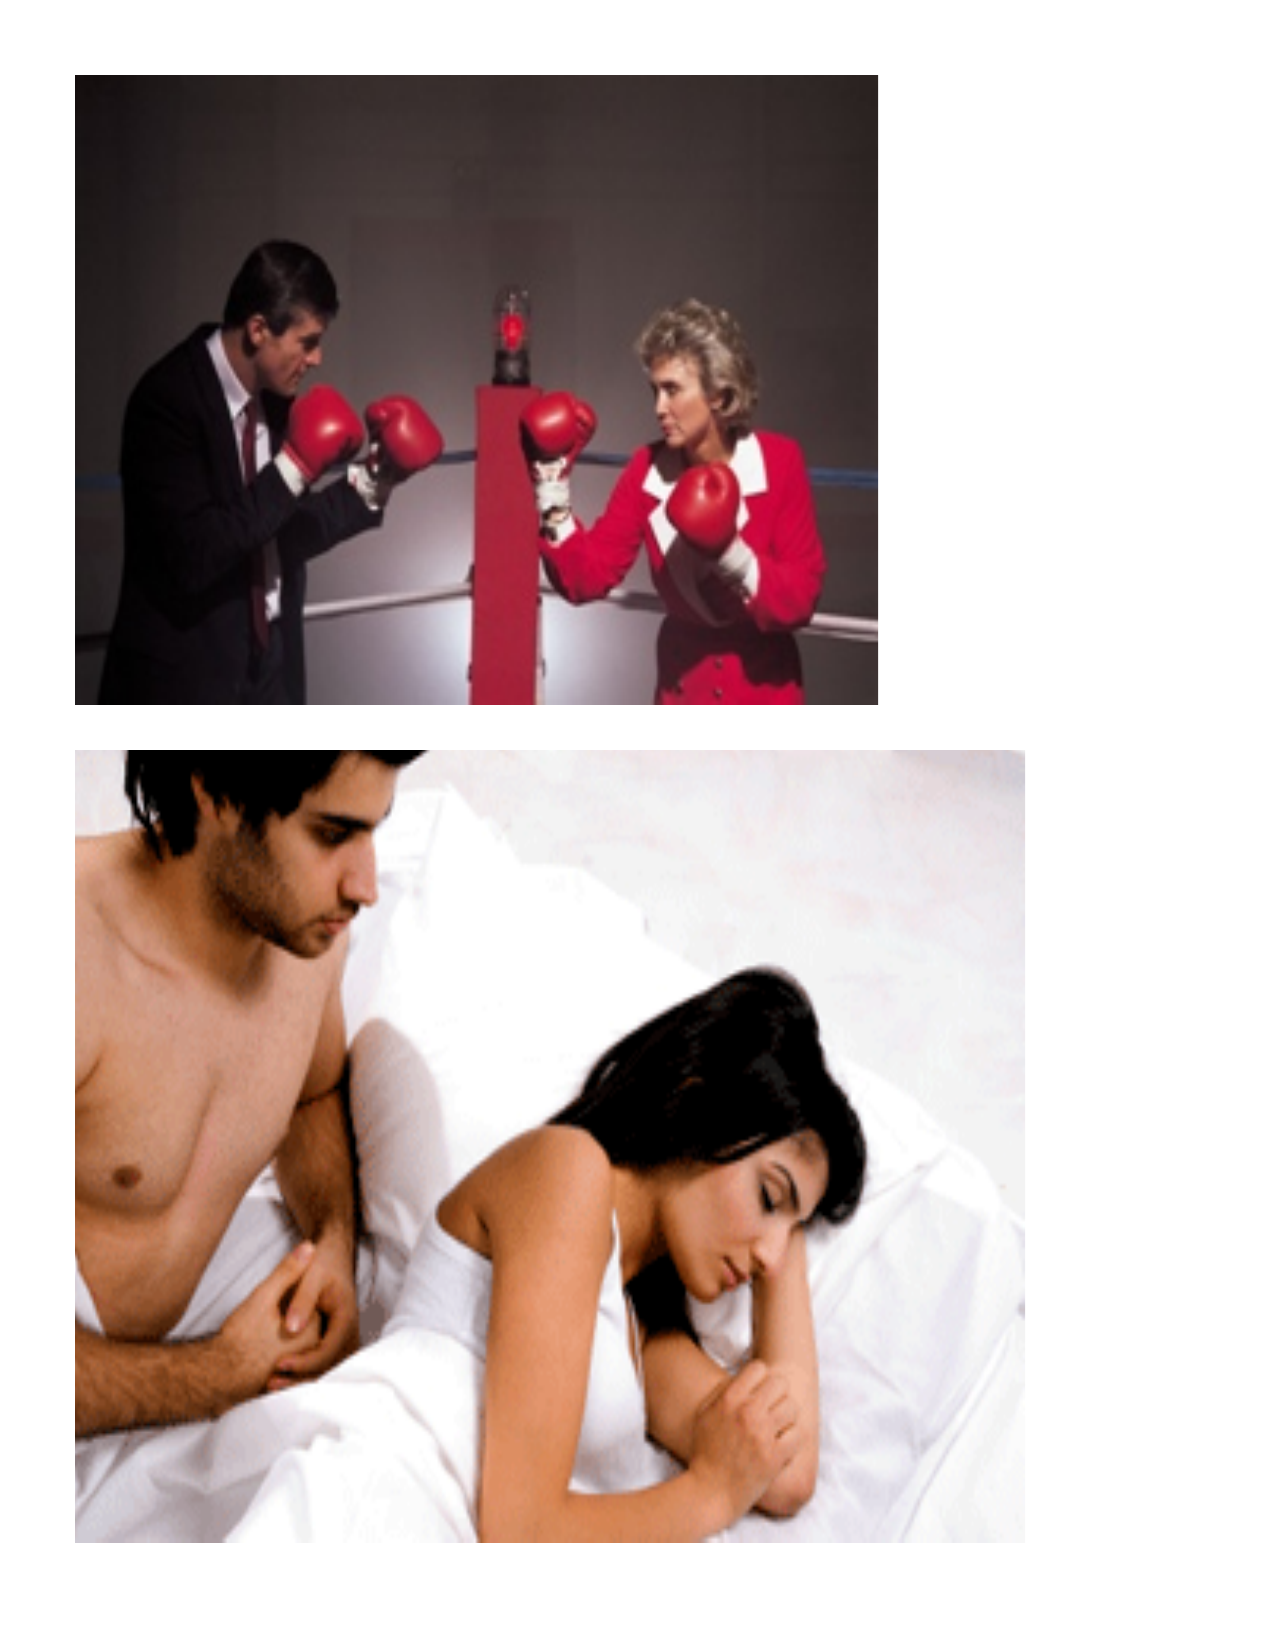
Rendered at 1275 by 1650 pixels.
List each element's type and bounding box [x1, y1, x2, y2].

picture [75, 75, 879, 705]
picture [75, 750, 1025, 1543]
